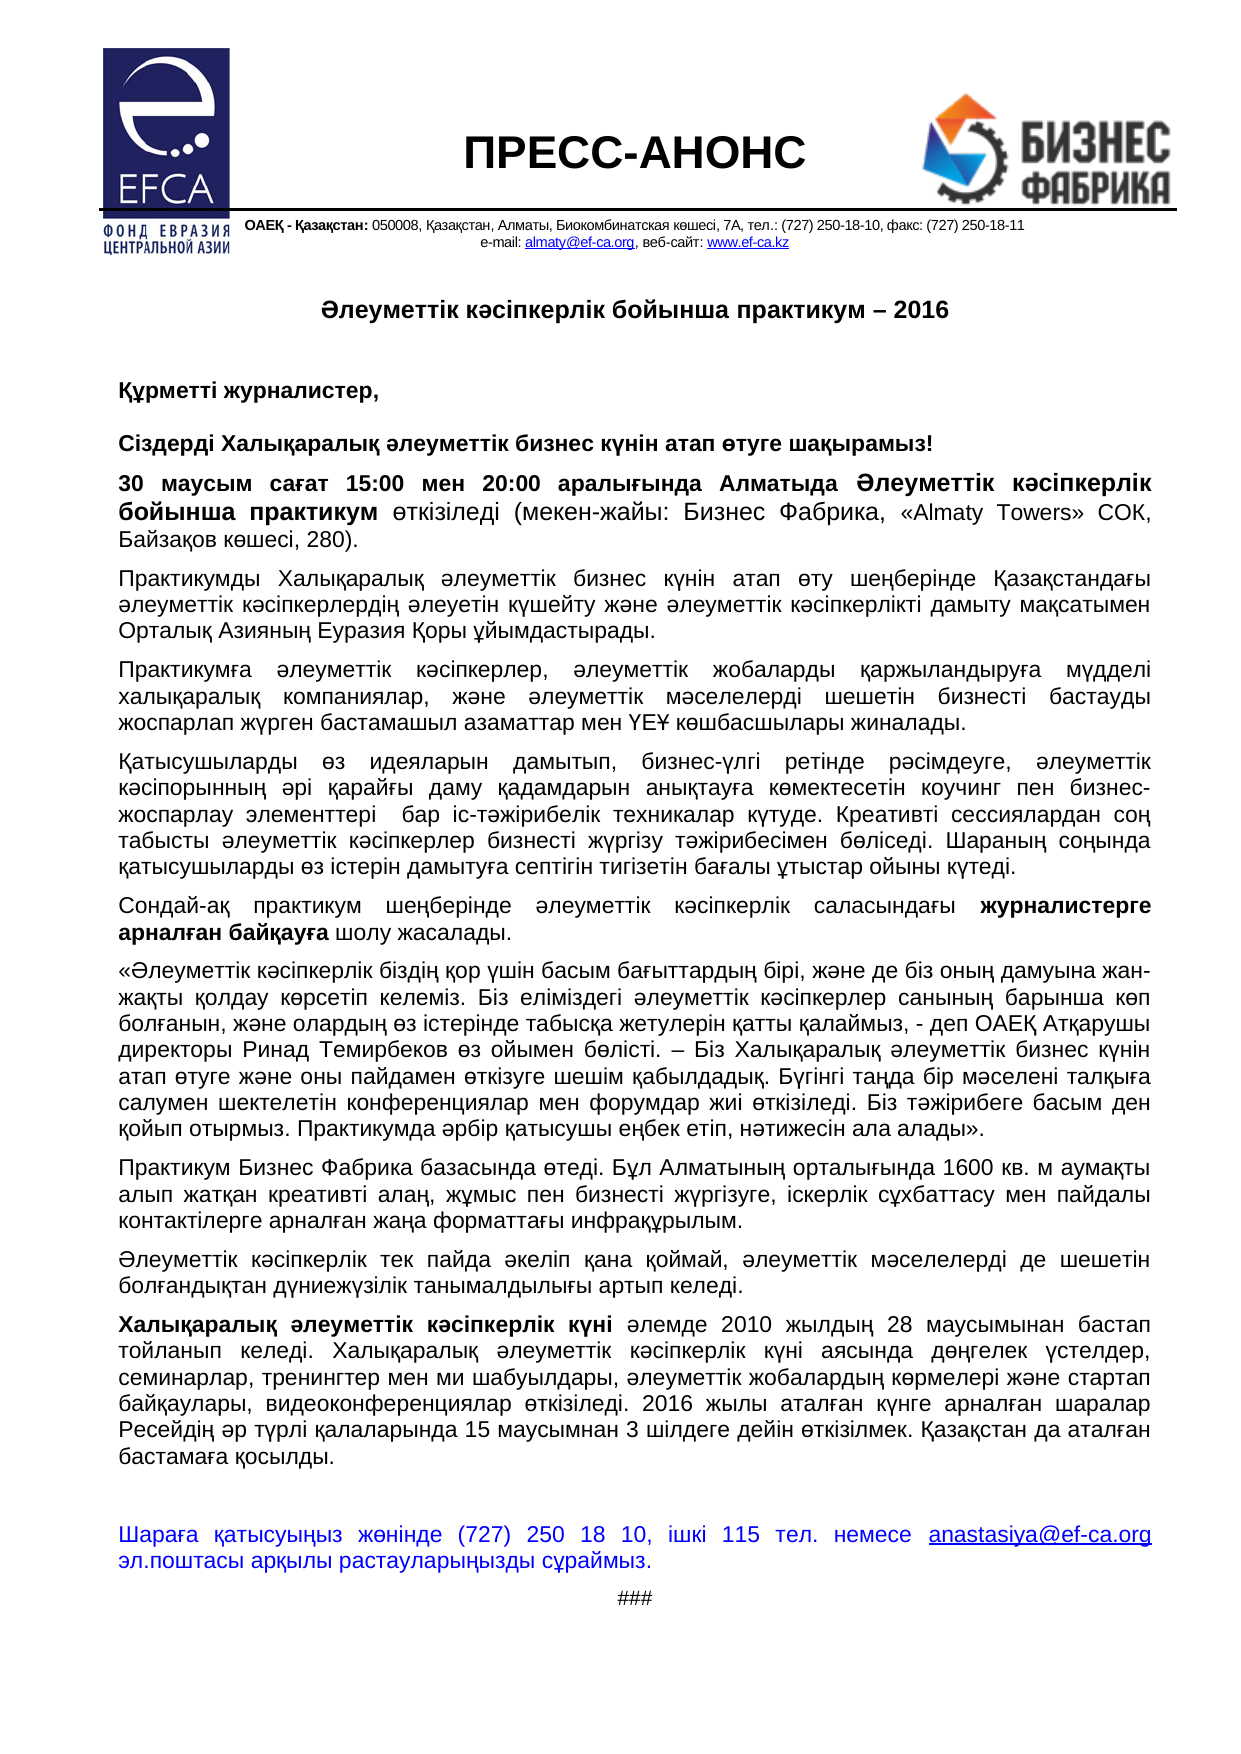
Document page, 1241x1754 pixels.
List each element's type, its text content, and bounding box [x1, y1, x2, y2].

text Халықаралық әлеуметтік кәсіпкерлік күні әлемде 2010 жылдың 28 маусымынан бастап тойланып келеді. Халықаралық әлеуметтік кәсіпкерлік күні аясында дөңгелек үстелдер, семинарлар, тренингтер мен ми шабуылдары, әлеуметтік жобалардың көрмелері және стартап байқаулары, видеоконференциялар өткізіледі. 2016 жылы аталған күнге арналған шаралар Ресейдің әр түрлі қалаларында 15 маусымнан 3 шілдеге дейін өткізілмек. Қазақстан да аталған бастамаға қосылды. [118, 1311, 1152, 1469]
picture [918, 91, 1177, 217]
text 30 маусым сағат 15:00 мен 20:00 аралығында Алматыда Әлеуметтік кәсіпкерлік бойынша практикум өткізіледі (мекен-жайы: Бизнес Фабрика, «Almaty Towers» СОК, Байзақов көшесі, 280). [118, 468, 1152, 552]
text Практикум Бизнес Фабрика базасында өтеді. Бұл Алматының орталығында 1600 кв. м аумақты алып жатқан креативті алаң, жұмыс пен бизнесті жүргізуге, іскерлік сұхбаттасу мен пайдалы контактілерге арналған жаңа форматтағы инфрақұрылым. [118, 1154, 1152, 1233]
text Құрметті журналистер, [118, 377, 1152, 403]
text Қатысушыларды өз идеяларын дамытып, бизнес-үлгі ретінде рәсімдеуге, әлеуметтік кәсіпорынның әрі қарайғы даму қадамдарын анықтауға көмектесетін коучинг пен бизнес-жоспарлау элементтері бар іс-тәжірибелік техникалар күтуде. Креативті сессиялардан соң табысты әлеуметтік кәсіпкерлер бизнесті жүргізу тәжірибесімен бөліседі. Шараның соңында қатысушыларды өз істерін дамытуға септігін тигізетін бағалы ұтыстар ойыны күтеді. [118, 748, 1152, 879]
picture [103, 211, 230, 255]
text ### [118, 1586, 1152, 1610]
text Әлеуметтік кәсіпкерлік тек пайда әкеліп қана қоймай, әлеуметтік мәселелерді де шешетін болғандықтан дүниежүзілік танымалдылығы артып келеді. [118, 1246, 1152, 1298]
text Практикумды Халықаралық әлеуметтік бизнес күнін атап өту шеңберінде Қазақстандағы әлеуметтік кәсіпкерлердің әлеуетін күшейту және әлеуметтік кәсіпкерлікті дамыту мақсатымен Орталық Азияның Еуразия Қоры ұйымдастырады. [118, 565, 1152, 644]
text Әлеуметтік кәсіпкерлік бойынша практикум – 2016 [118, 295, 1152, 324]
text Сіздерді Халықаралық әлеуметтік бизнес күнін атап өтуге шақырамыз! [118, 429, 1152, 456]
text «Әлеуметтік кәсіпкерлік біздің қор үшін басым бағыттардың бірі, және де біз оның дамуына жан-жақты қолдау көрсетіп келеміз. Біз еліміздегі әлеуметтік кәсіпкерлер санының барынша көп болғанын, және олардың өз істерінде табысқа жетулерін қатты қалаймыз, - деп ОАЕҚ Атқарушы директоры Ринад Темирбеков өз ойымен бөлісті. – Біз Халықаралық әлеуметтік бизнес күнін атап өтуге және оны пайдамен өткізуге шешім қабылдадық. Бүгінгі таңда бір мәселені талқыға салумен шектелетін конференциялар мен форумдар жиі өткізіледі. Біз тәжірибеге басым ден қойып отырмыз. Практикумда әрбір қатысушы еңбек етіп, нәтижесін ала алады». [118, 957, 1152, 1142]
text Практикумға әлеуметтік кәсіпкерлер, әлеуметтік жобаларды қаржыландыруға мүдделі халықаралық компаниялар, және әлеуметтік мәселелерді шешетін бизнесті бастауды жоспарлап жүрген бастамашыл азаматтар мен ҮЕҰ көшбасшылары жиналады. [118, 656, 1152, 735]
text Шараға қатысуыңыз жөнінде (727) 250 18 10, ішкі 115 тел. немесе anastasiya@ef-ca.org эл.поштасы арқылы растауларыңызды сұраймыз. [118, 1521, 1152, 1573]
text Сондай-ақ практикум шеңберінде әлеуметтік кәсіпкерлік саласындағы журналистерге арналған байқауға шолу жасалады. [118, 892, 1152, 945]
picture [103, 48, 230, 208]
